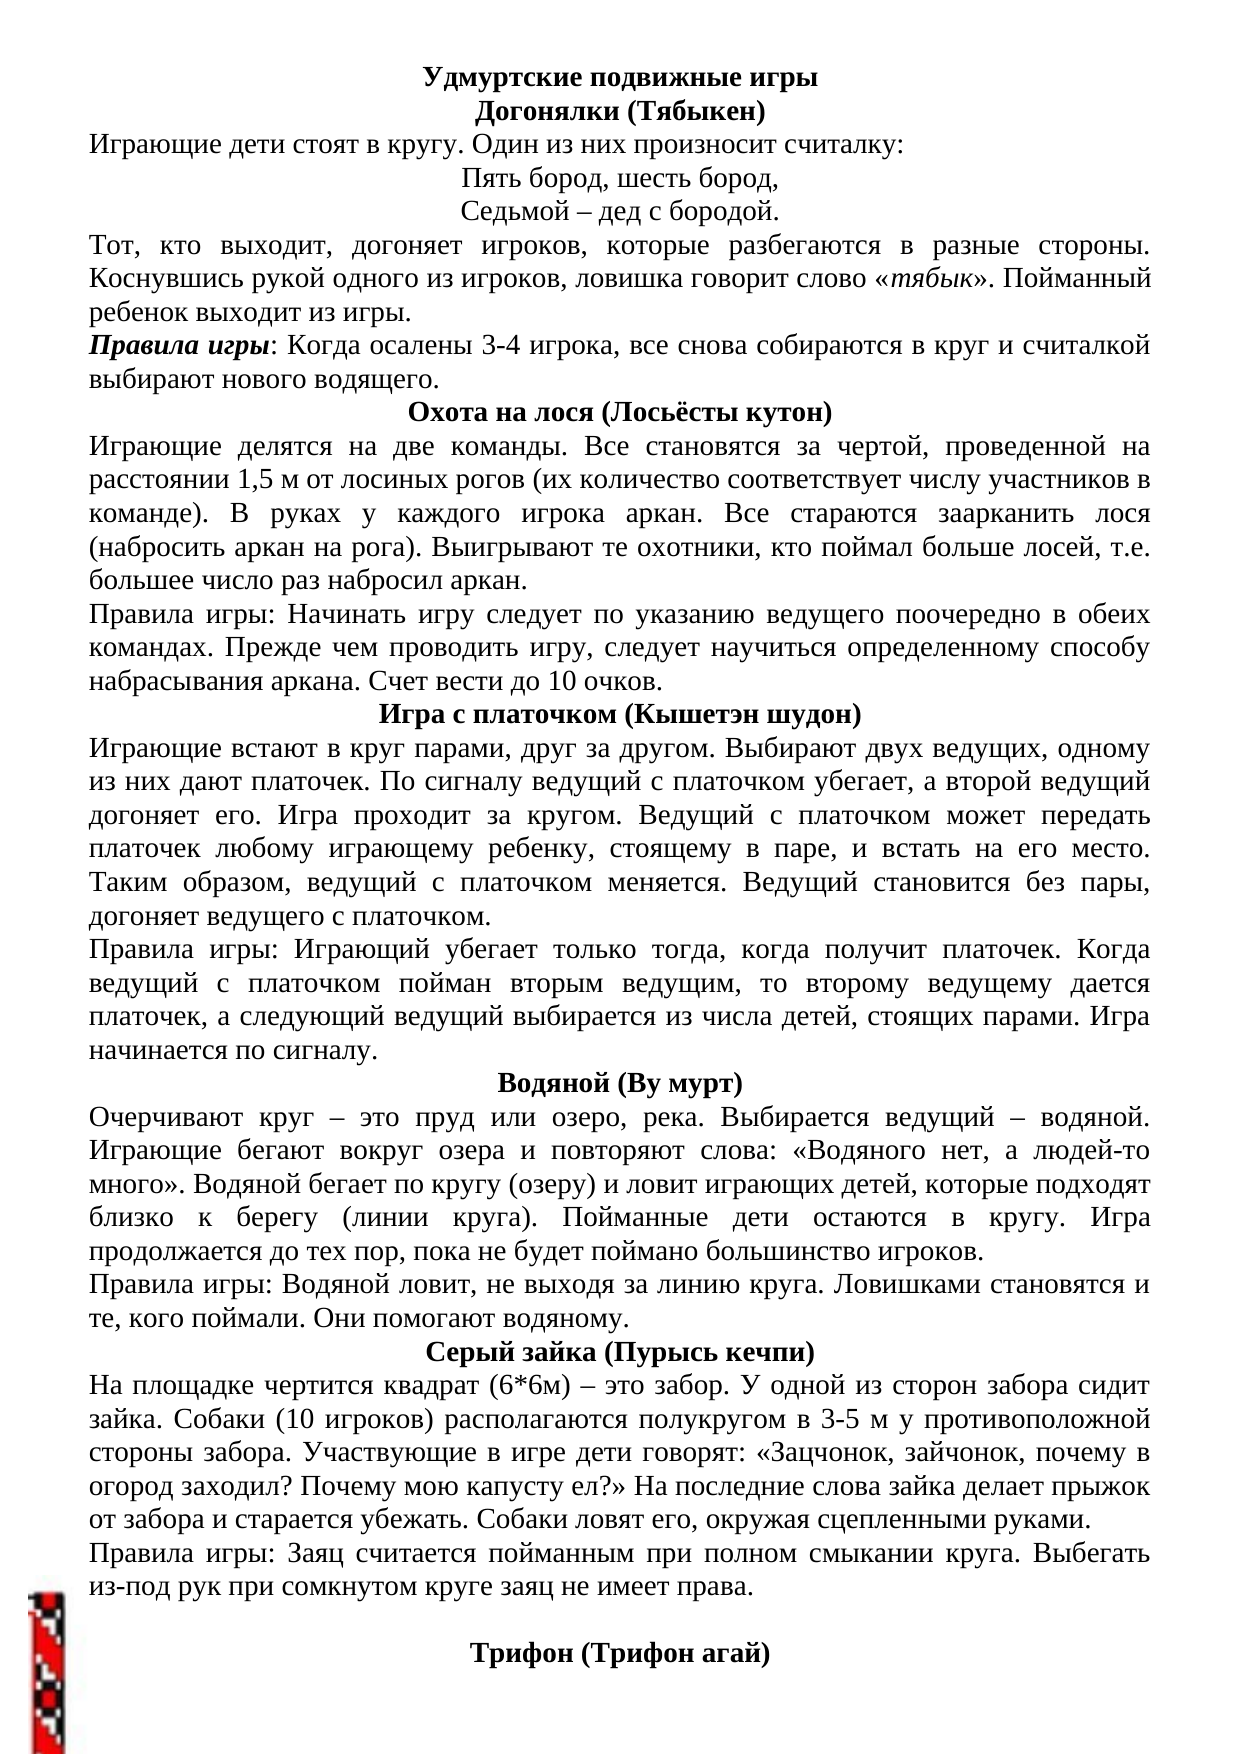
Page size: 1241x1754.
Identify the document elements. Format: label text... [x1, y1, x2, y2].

text Удмуртские подвижные игры [88, 59, 1152, 93]
text На площадке чертится квадрат (6*6м) – это забор. У одной из сторон забора сидит зайка. Собаки (10 игроков) располагаются полукругом в 3-5 м у противоположной стороны забора. Участвующие в игре дети говорят: «Зацчонок, зайчонок, почему в огород заходил? Почему мою капусту ел?» На последние слова зайка делает прыжок от забора и старается убежать. Собаки ловят его, окружая сцепленными руками. [88, 1367, 1152, 1535]
text Играющие делятся на две команды. Все становятся за чертой, проведенной на расстоянии 1,5 м от лосиных рогов (их количество соответствует числу участников в команде). В руках у каждого игрока аркан. Все стараются заарканить лося (набросить аркан на рога). Выигрывают те охотники, кто поймал больше лосей, т.е. большее число раз набросил аркан. [88, 428, 1152, 596]
text Водяной (Ву мурт) [88, 1065, 1152, 1099]
picture [28, 1575, 88, 1754]
text Очерчивают круг – это пруд или озеро, река. Выбирается ведущий – водяной. Играющие бегают вокруг озера и повторяют слова: «Водяного нет, а людей-то много». Водяной бегает по кругу (озеру) и ловит играющих детей, которые подходят близко к берегу (линии круга). Пойманные дети остаются в кругу. Игра продолжается до тех пор, пока не будет поймано большинство игроков. [88, 1099, 1152, 1267]
text Правила игры: Начинать игру следует по указанию ведущего поочередно в обеих командах. Прежде чем проводить игру, следует научиться определенному способу набрасывания аркана. Счет вести до 10 очков. [88, 596, 1152, 696]
text Правила игры: Играющий убегает только тогда, когда получит платочек. Когда ведущий с платочком пойман вторым ведущим, то второму ведущему дается платочек, а следующий ведущий выбирается из числа детей, стоящих парами. Игра начинается по сигналу. [88, 931, 1152, 1065]
text Тот, кто выходит, догоняет игроков, которые разбегаются в разные стороны. Коснувшись рукой одного из игроков, ловишка говорит слово «тябык». Пойманный ребенок выходит из игры. [88, 227, 1152, 327]
text Догонялки (Тябыкен) [88, 93, 1152, 126]
text Трифон (Трифон агай) [88, 1636, 1152, 1669]
text Седьмой – дед с бородой. [88, 193, 1152, 227]
text Играющие встают в круг парами, друг за другом. Выбирают двух ведущих, одному из них дают платочек. По сигналу ведущий с платочком убегает, а второй ведущий догоняет его. Игра проходит за кругом. Ведущий с платочком может передать платочек любому играющему ребенку, стоящему в паре, и встать на его место. Таким образом, ведущий с платочком меняется. Ведущий становится без пары, догоняет ведущего с платочком. [88, 730, 1152, 931]
text Правила игры: Когда осалены 3-4 игрока, все снова собираются в круг и считалкой выбирают нового водящего. [88, 327, 1152, 394]
text Пять бород, шесть бород, [88, 160, 1152, 193]
text Охота на лося (Лосьёсты кутон) [88, 394, 1152, 428]
text Играющие дети стоят в кругу. Один из них произносит считалку: [88, 126, 1152, 160]
text Серый зайка (Пурысь кечпи) [88, 1334, 1152, 1367]
text Правила игры: Водяной ловит, не выходя за линию круга. Ловишками становятся и те, кого поймали. Они помогают водяному. [88, 1267, 1152, 1334]
text Правила игры: Заяц считается пойманным при полном смыкании круга. Выбегать из-под рук при сомкнутом круге заяц не имеет права. [88, 1535, 1152, 1602]
text Игра с платочком (Кышетэн шудон) [88, 696, 1152, 730]
